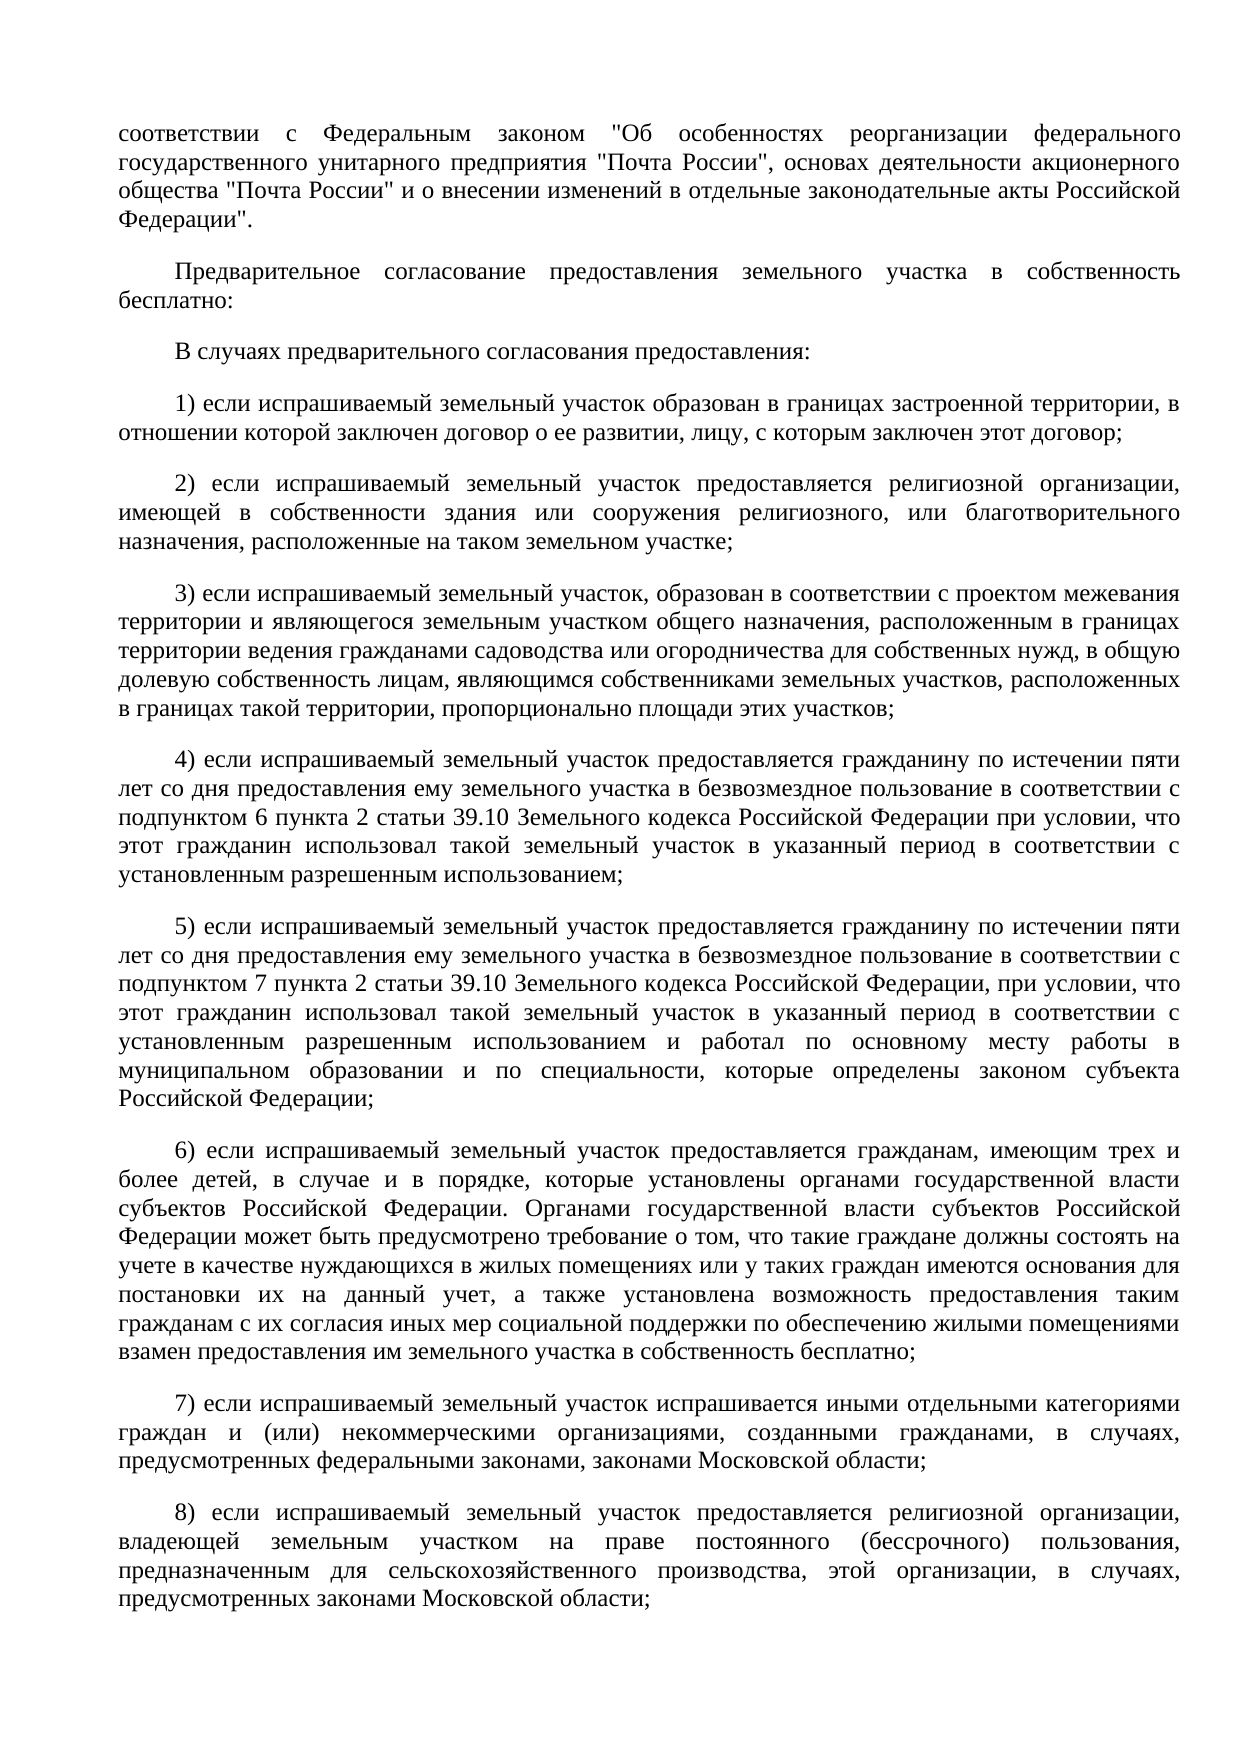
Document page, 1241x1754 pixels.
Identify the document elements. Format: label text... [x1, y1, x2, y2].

text 6) если испрашиваемый земельный участок предоставляется гражданам, имеющим трех и более детей, в случае и в порядке, которые установлены органами государственной власти субъектов Российской Федерации. Органами государственной власти субъектов Российской Федерации может быть предусмотрено требование о том, что такие граждане должны состоять на учете в качестве нуждающихся в жилых помещениях или у таких граждан имеются основания для постановки их на данный учет, а также установлена возможность предоставления таким гражданам с их согласия иных мер социальной поддержки по обеспечению жилыми помещениями взамен предоставления им земельного участка в собственность бесплатно; [118, 1135, 1181, 1365]
text 7) если испрашиваемый земельный участок испрашивается иными отдельными категориями граждан и (или) некоммерческими организациями, созданными гражданами, в случаях, предусмотренных федеральными законами, законами Московской области; [118, 1388, 1181, 1474]
text 8) если испрашиваемый земельный участок предоставляется религиозной организации, владеющей земельным участком на праве постоянного (бессрочного) пользования, предназначенным для сельскохозяйственного производства, этой организации, в случаях, предусмотренных законами Московской области; [118, 1497, 1181, 1612]
text 5) если испрашиваемый земельный участок предоставляется гражданину по истечении пяти лет со дня предоставления ему земельного участка в безвозмездное пользование в соответствии с подпунктом 7 пункта 2 статьи 39.10 Земельного кодекса Российской Федерации, при условии, что этот гражданин использовал такой земельный участок в указанный период в соответствии с установленным разрешенным использованием и работал по основному месту работы в муниципальном образовании и по специальности, которые определены законом субъекта Российской Федерации; [118, 911, 1181, 1112]
text 1) если испрашиваемый земельный участок образован в границах застроенной территории, в отношении которой заключен договор о ее развитии, лицу, с которым заключен этот договор; [118, 388, 1181, 446]
text 4) если испрашиваемый земельный участок предоставляется гражданину по истечении пяти лет со дня предоставления ему земельного участка в безвозмездное пользование в соответствии с подпунктом 6 пункта 2 статьи 39.10 Земельного кодекса Российской Федерации при условии, что этот гражданин использовал такой земельный участок в указанный период в соответствии с установленным разрешенным использованием; [118, 744, 1181, 888]
text 2) если испрашиваемый земельный участок предоставляется религиозной организации, имеющей в собственности здания или сооружения религиозного, или благотворительного назначения, расположенные на таком земельном участке; [118, 468, 1181, 555]
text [118, 118, 1181, 233]
text 3) если испрашиваемый земельный участок, образован в соответствии с проектом межевания территории и являющегося земельным участком общего назначения, расположенным в границах территории ведения гражданами садоводства или огородничества для собственных нужд, в общую долевую собственность лицам, являющимся собственниками земельных участков, расположенных в границах такой территории, пропорционально площади этих участков; [118, 578, 1181, 721]
text Предварительное согласование предоставления земельного участка в собственность бесплатно: [118, 256, 1181, 313]
text В случаях предварительного согласования предоставления: [118, 336, 1181, 365]
